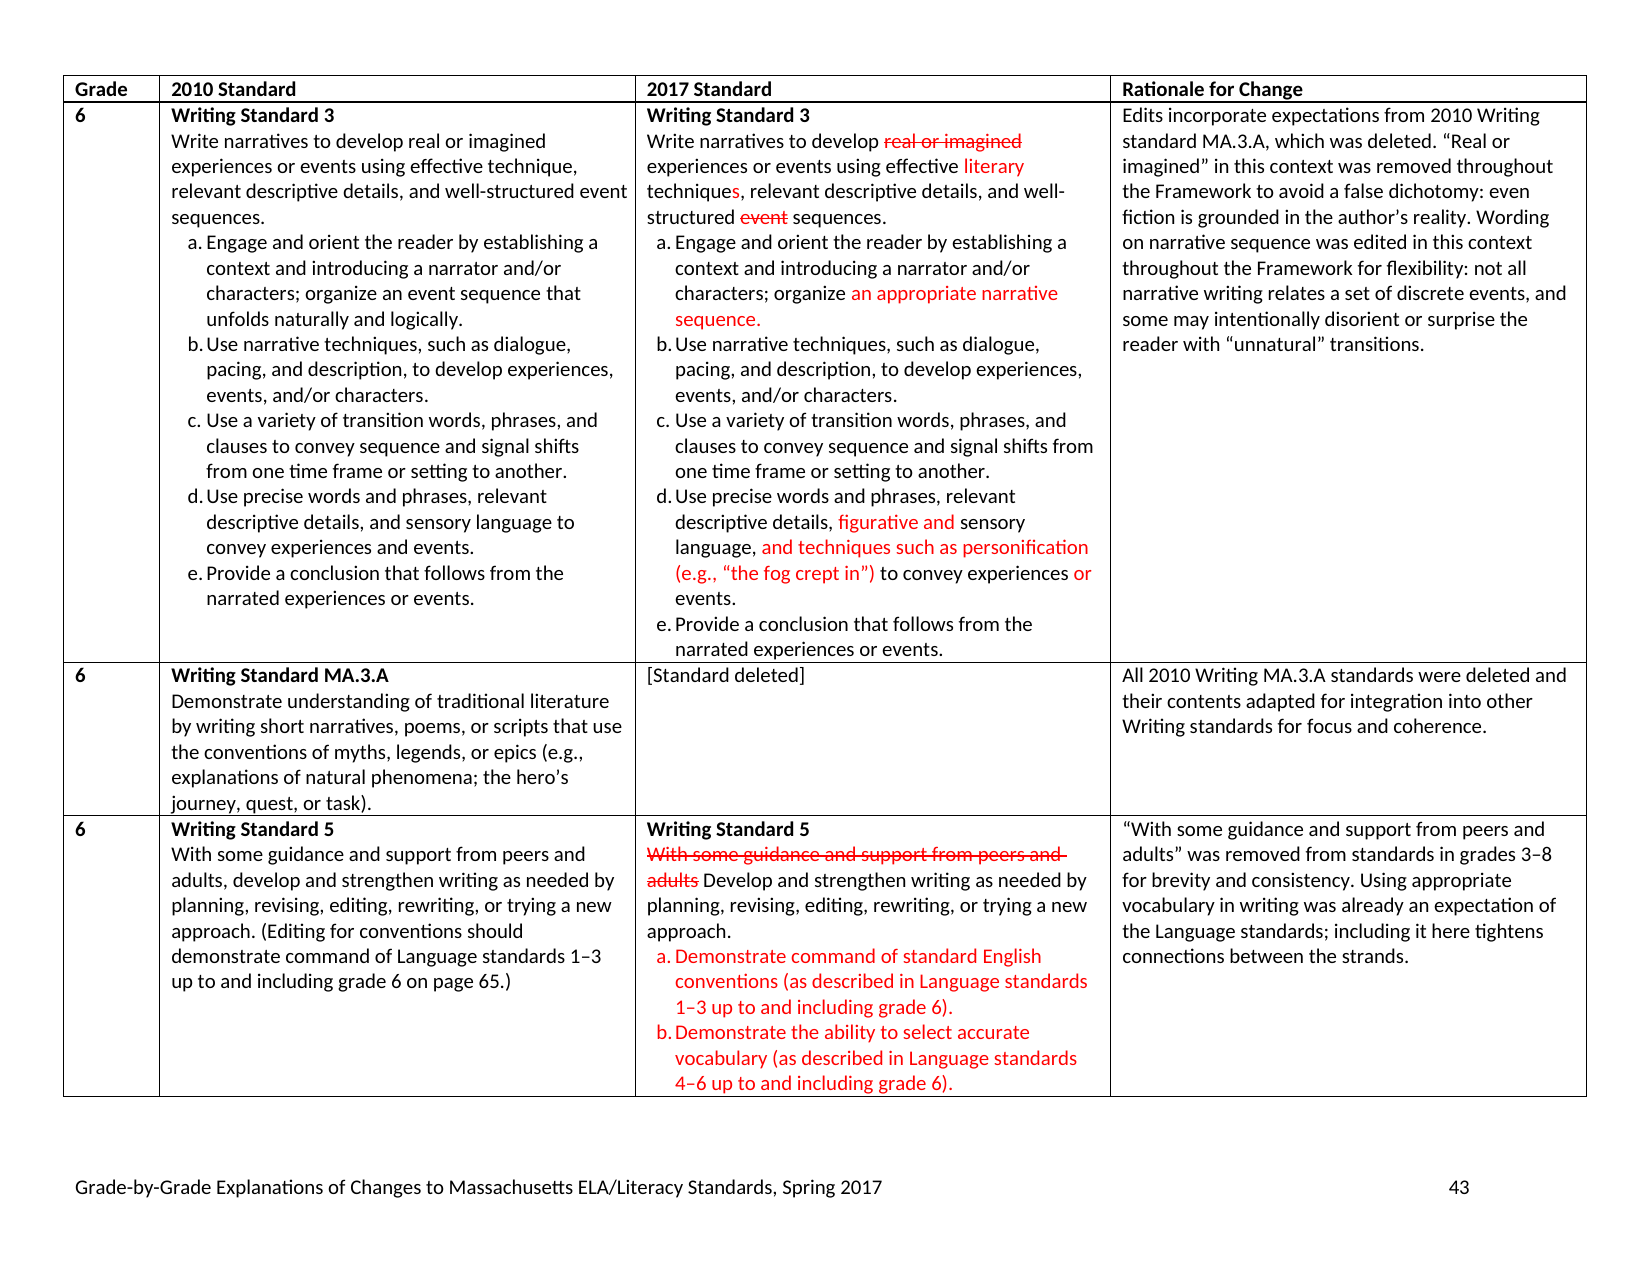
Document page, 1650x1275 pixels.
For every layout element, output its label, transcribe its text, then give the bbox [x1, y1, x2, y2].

table_header 2010 Standard [160, 76, 635, 101]
table_header 2017 Standard [636, 76, 1110, 101]
table_cell [Standard deleted] [636, 663, 1110, 815]
table_cell 6 [64, 103, 159, 662]
table_cell 6 [64, 663, 159, 815]
table_cell “With some guidance and support from peers and adults” was removed from standards in grades 3–8 for brevity and consistency. Using appropriate vocabulary in writing was already an expectation of the Language standards; including it here tightens connections between the strands. [1111, 816, 1586, 1096]
table_cell Writing Standard 5 With some guidance and support from peers and adults, develop and strengthen writing as needed by planning, revising, editing, rewriting, or trying a new approach. (Editing for conventions should demonstrate command of Language standards 1–3 up to and including grade 6 on page 65.) [160, 816, 635, 1096]
table_header Grade [64, 76, 159, 101]
table_cell Writing Standard 5 With some guidance and support from peers and adults Develop and strengthen writing as needed by planning, revising, editing, rewriting, or trying a new approach. Demonstrate command of standard English conventions (as described in Language standards 1–3 up to and including grade 6). Demonstrate the ability to select accurate vocabulary (as described in Language standards 4–6 up to and including grade 6). [636, 816, 1110, 1096]
table_cell Edits incorporate expectations from 2010 Writing standard MA.3.A, which was deleted. “Real or imagined” in this context was removed throughout the Framework to avoid a false dichotomy: even fiction is grounded in the author’s reality. Wording on narrative sequence was edited in this context throughout the Framework for flexibility: not all narrative writing relates a set of discrete events, and some may intentionally disorient or surprise the reader with “unnatural” transitions. [1111, 103, 1586, 662]
table_cell 6 [64, 816, 159, 1096]
table_cell Writing Standard MA.3.A Demonstrate understanding of traditional literature by writing short narratives, poems, or scripts that use the conventions of myths, legends, or epics (e.g., explanations of natural phenomena; the hero’s journey, quest, or task). [160, 663, 635, 815]
table_cell All 2010 Writing MA.3.A standards were deleted and their contents adapted for integration into other Writing standards for focus and coherence. [1111, 663, 1586, 815]
table_cell Writing Standard 3 Write narratives to develop real or imagined experiences or events using effective technique, relevant descriptive details, and well-structured event sequences. a. Engage and orient the reader by establishing a context and introducing a narrator and/or characters; organize an event sequence that unfolds naturally and logically. b. Use narrative techniques, such as dialogue, pacing, and description, to develop experiences, events, and/or characters. c. Use a variety of transition words, phrases, and clauses to convey sequence and signal shifts from one time frame or setting to another. d. Use precise words and phrases, relevant descriptive details, and sensory language to convey experiences and events. e. Provide a conclusion that follows from the narrated experiences or events. [160, 103, 635, 662]
table_header Rationale for Change [1111, 76, 1586, 101]
table_cell Writing Standard 3 Write narratives to develop real or imagined experiences or events using effective literary techniques, relevant descriptive details, and well-structured event sequences. a. Engage and orient the reader by establishing a context and introducing a narrator and/or characters; organize an appropriate narrative sequence. b. Use narrative techniques, such as dialogue, pacing, and description, to develop experiences, events, and/or characters. c. Use a variety of transition words, phrases, and clauses to convey sequence and signal shifts from one time frame or setting to another. d. Use precise words and phrases, relevant descriptive details, figurative and sensory language, and techniques such as personification (e.g., “the fog crept in”) to convey experiences or events. e. Provide a conclusion that follows from the narrated experiences or events. [636, 103, 1110, 662]
